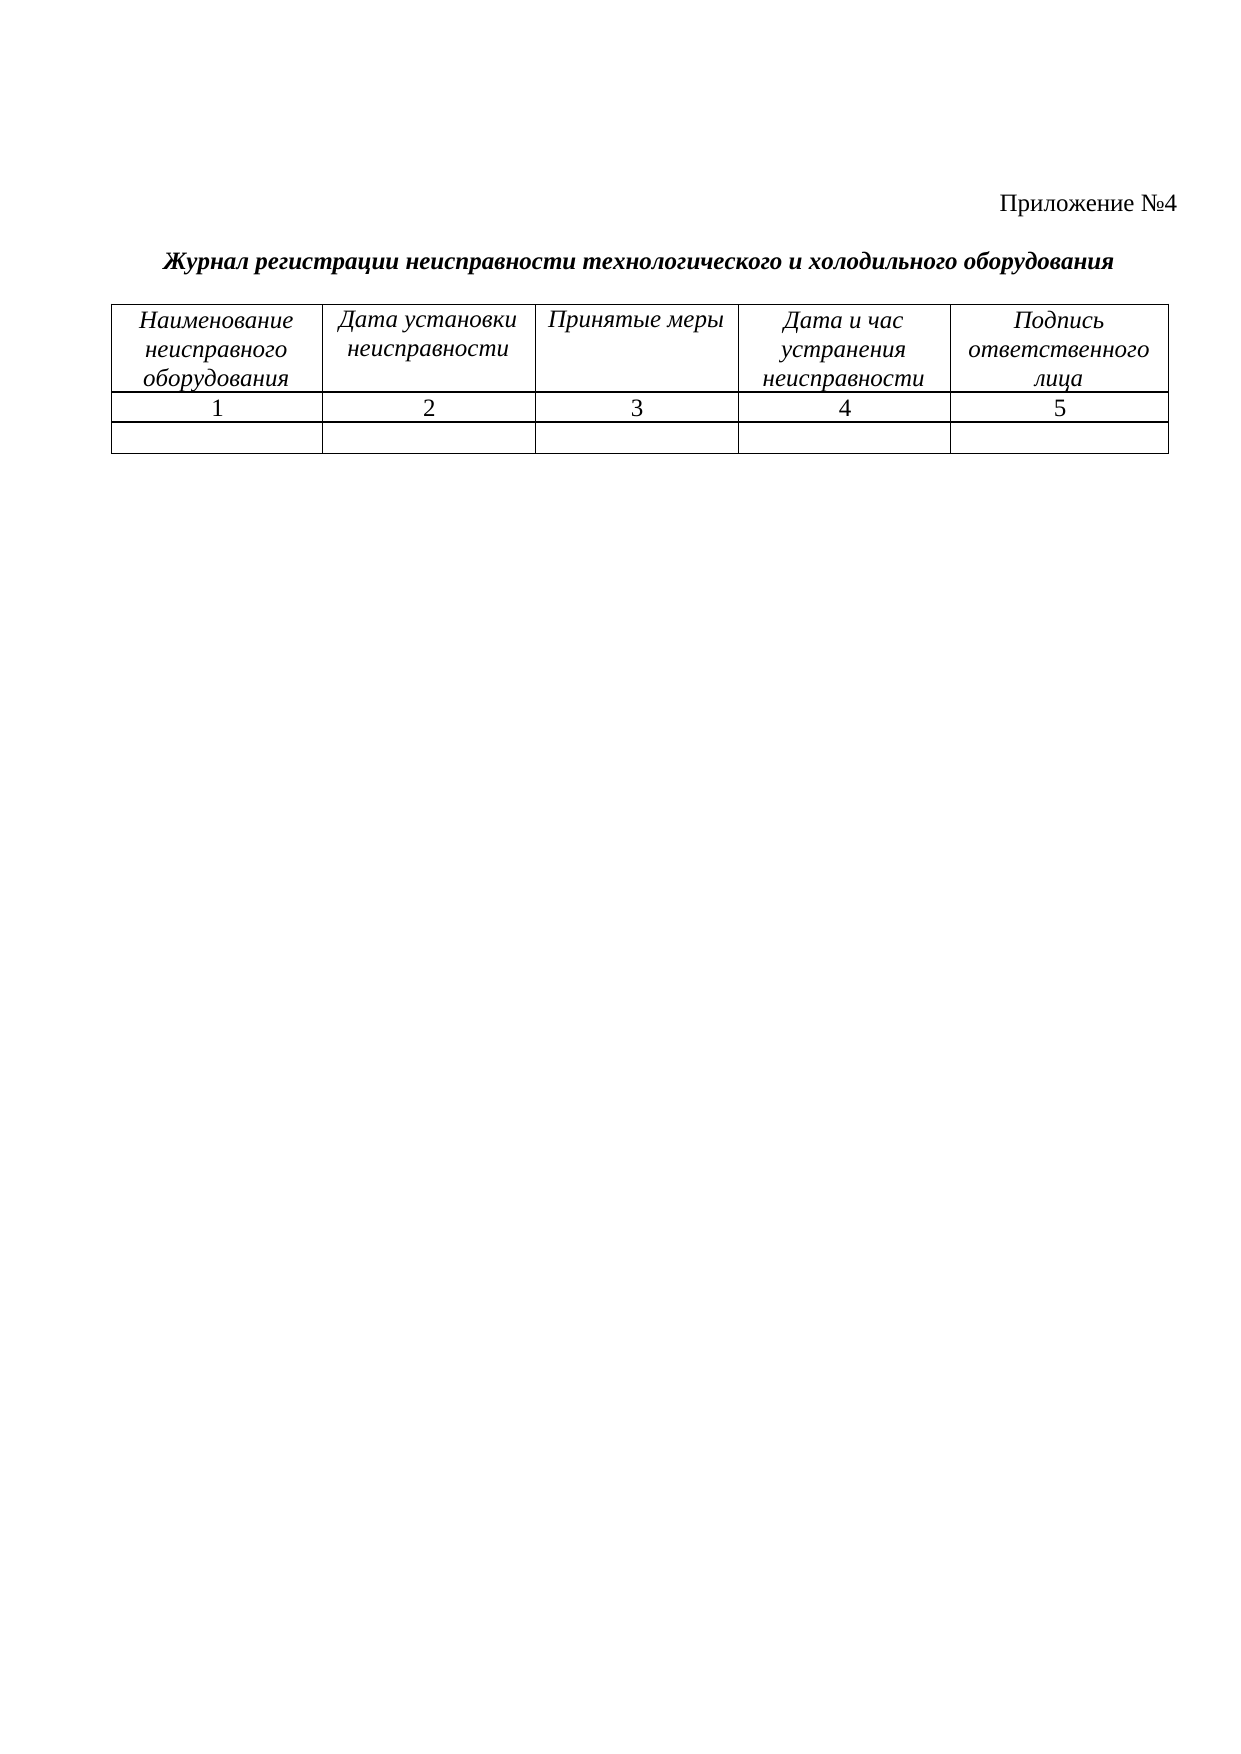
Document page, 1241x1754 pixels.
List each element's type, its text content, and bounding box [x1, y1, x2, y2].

table_header Дата установки неисправности [323, 305, 535, 391]
table_cell 1 [112, 393, 322, 421]
table_header Подпись ответственного лица [951, 305, 1168, 391]
table_cell [951, 423, 1168, 452]
table_cell [112, 423, 322, 452]
table_header Принятые меры [536, 305, 738, 391]
table_cell [739, 423, 950, 452]
table_cell [536, 423, 738, 452]
text Приложение №4 [103, 188, 1177, 217]
table_header Наименование неисправного оборудования [112, 305, 322, 391]
table_header Дата и час устранения неисправности [739, 305, 950, 391]
table_cell 3 [536, 393, 738, 421]
table_cell 5 [951, 393, 1168, 421]
table_cell 4 [739, 393, 950, 421]
table_cell 2 [323, 393, 535, 421]
text Журнал регистрации неисправности технологического и холодильного оборудования [103, 246, 1177, 275]
table_cell [323, 423, 535, 452]
